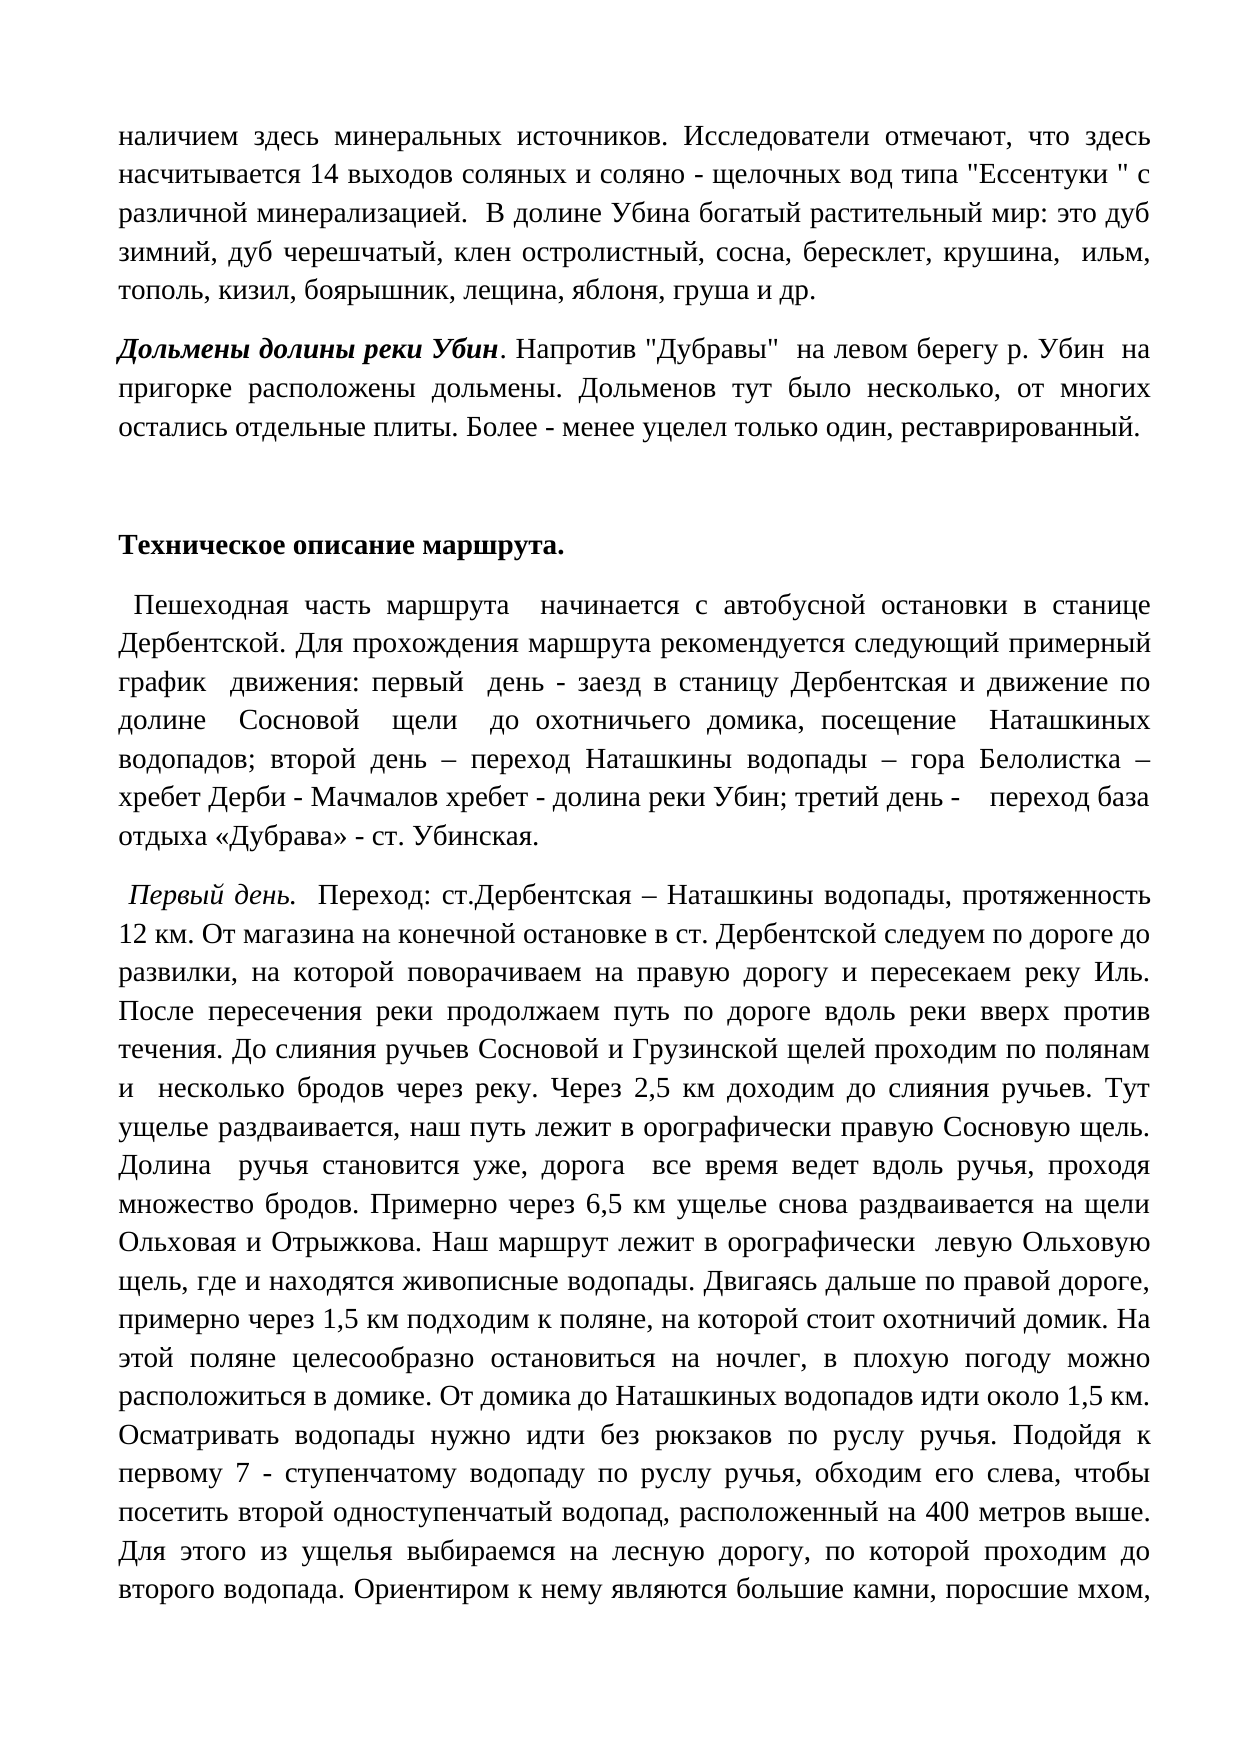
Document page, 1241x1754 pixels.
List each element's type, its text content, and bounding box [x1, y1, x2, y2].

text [118, 118, 1152, 306]
text Дольмены долины реки Убин. Напротив "Дубравы" на левом берегу р. Убин на пригорке расположены дольмены. Дольменов тут было несколько, от многих остались отдельные плиты. Более - менее уцелел только один, реставрированный. [118, 332, 1152, 442]
text Техническое описание маршрута. [118, 527, 1152, 561]
text Пешеходная часть маршрута начинается с автобусной остановки в станице Дербентской. Для прохождения маршрута рекомендуется следующий примерный график движения: первый день - заезд в станицу Дербентская и движение по долине Сосновой щели до охотничьего домика, посещение Наташкиных водопадов; второй день – переход Наташкины водопады – гора Белолистка –хребет Дерби - Мачмалов хребет - долина реки Убин; третий день - переход база отдыха «Дубрава» - ст. Убинская. [118, 587, 1152, 852]
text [118, 877, 1152, 1605]
